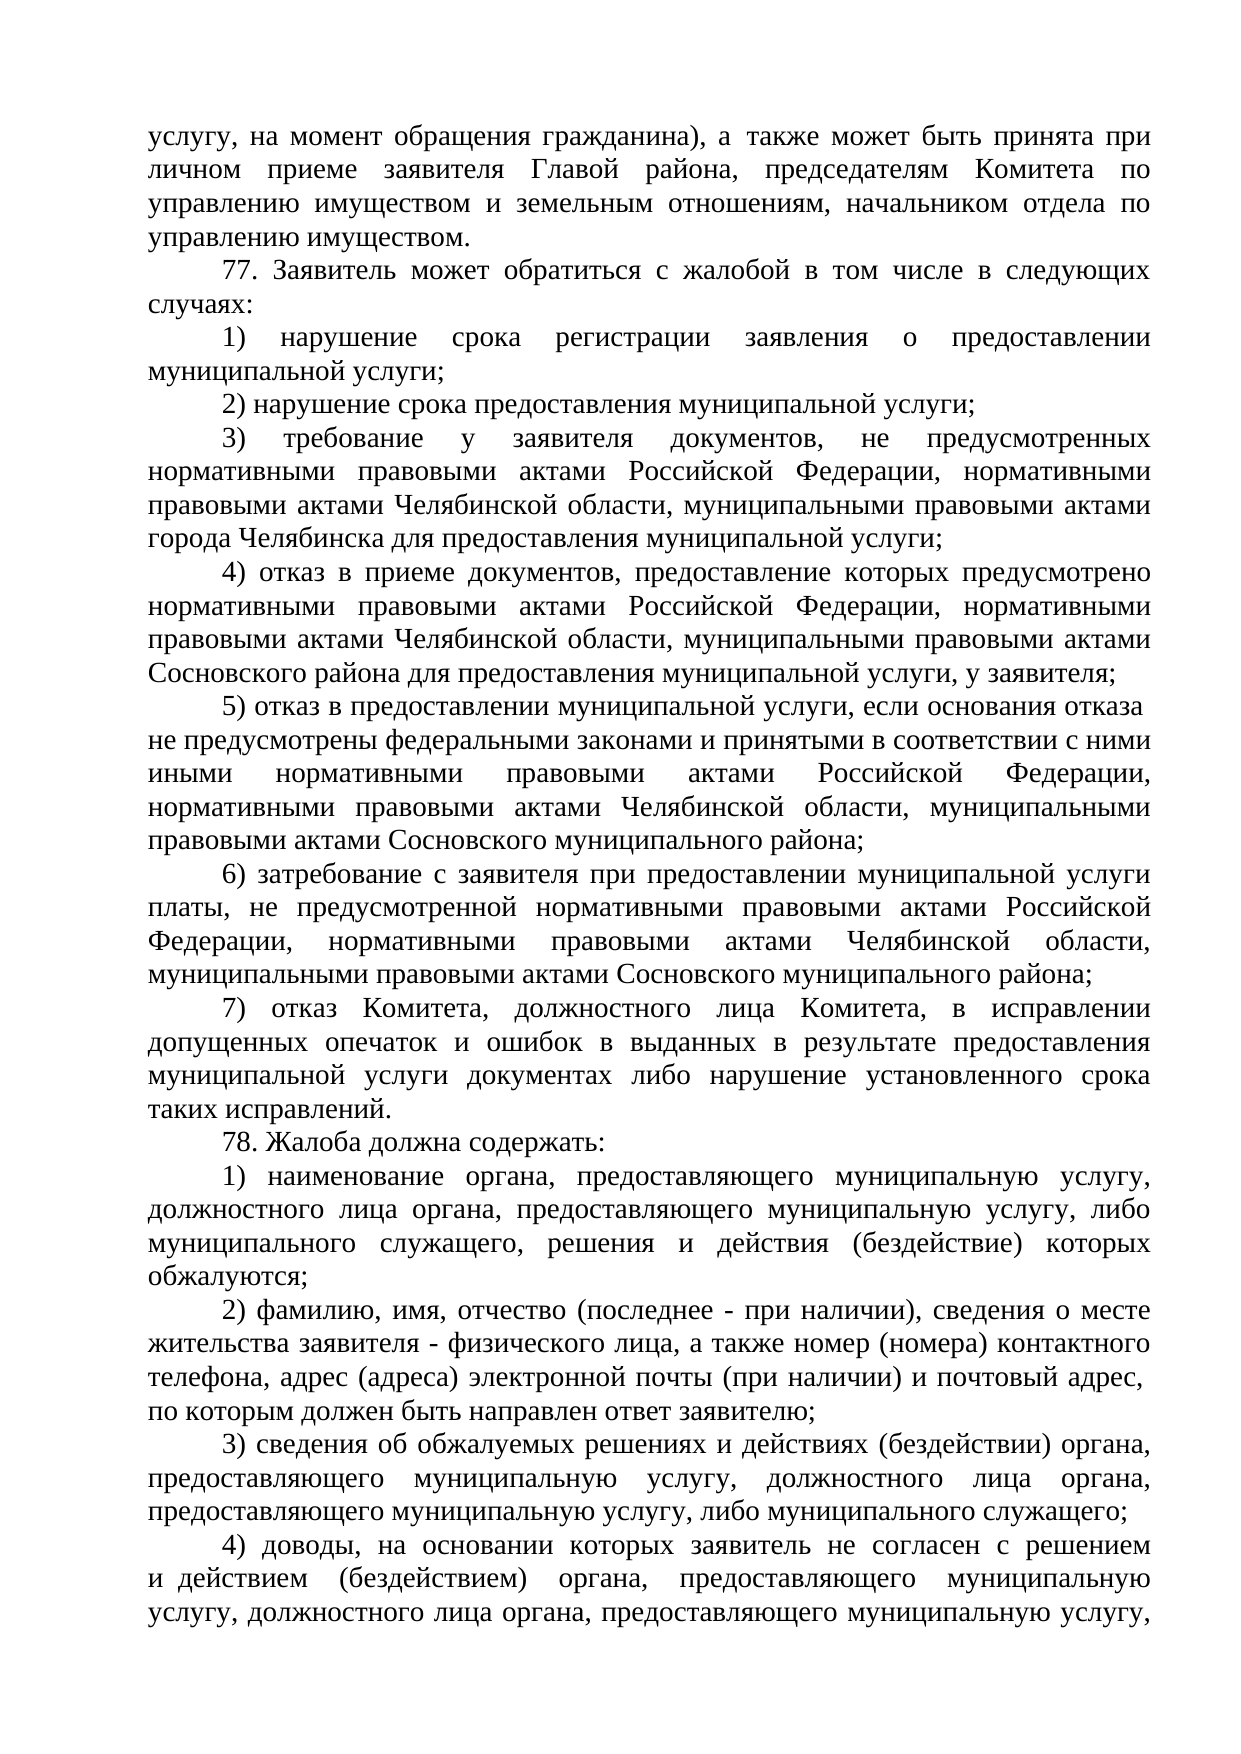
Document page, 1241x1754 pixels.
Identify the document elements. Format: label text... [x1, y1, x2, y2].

text 1) нарушение срока регистрации заявления о предоставлении муниципальной услуги; [148, 319, 1152, 386]
text 1) наименование органа, предоставляющего муниципальную услугу, должностного лица органа, предоставляющего муниципальную услугу, либо муниципального служащего, решения и действия (бездействие) которых обжалуются; [148, 1158, 1152, 1292]
text 4) отказ в приеме документов, предоставление которых предусмотрено нормативными правовыми актами Российской Федерации, нормативными правовыми актами Челябинской области, муниципальными правовыми актами Сосновского района для предоставления муниципальной услуги, у заявителя; [148, 554, 1152, 688]
text 2) фамилию, имя, отчество (последнее - при наличии), сведения о месте жительства заявителя - физического лица, а также номер (номера) контактного телефона, адрес (адреса) электронной почты (при наличии) и почтовый адрес, по которым должен быть направлен ответ заявителю; [148, 1292, 1152, 1426]
text 5) отказ в предоставлении муниципальной услуги, если основания отказа не предусмотрены федеральными законами и принятыми в соответствии с ними иными нормативными правовыми актами Российской Федерации, нормативными правовыми актами Челябинской области, муниципальными правовыми актами Сосновского муниципального района; [148, 688, 1152, 856]
text 7) отказ Комитета, должностного лица Комитета, в исправлении допущенных опечаток и ошибок в выданных в результате предоставления муниципальной услуги документах либо нарушение установленного срока таких исправлений. [148, 990, 1152, 1124]
text 3) требование у заявителя документов, не предусмотренных нормативными правовыми актами Российской Федерации, нормативными правовыми актами Челябинской области, муниципальными правовыми актами города Челябинска для предоставления муниципальной услуги; [148, 420, 1152, 554]
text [148, 118, 1152, 252]
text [148, 1527, 1152, 1627]
text 78. Жалоба должна содержать: [148, 1124, 1152, 1158]
text 2) нарушение срока предоставления муниципальной услуги; [148, 386, 1152, 420]
text 77. Заявитель может обратиться с жалобой в том числе в следующих случаях: [148, 252, 1152, 319]
text 3) сведения об обжалуемых решениях и действиях (бездействии) органа, предоставляющего муниципальную услугу, должностного лица органа, предоставляющего муниципальную услугу, либо муниципального служащего; [148, 1426, 1152, 1527]
text 6) затребование с заявителя при предоставлении муниципальной услуги платы, не предусмотренной нормативными правовыми актами Российской Федерации, нормативными правовыми актами Челябинской области, муниципальными правовыми актами Сосновского муниципального района; [148, 856, 1152, 990]
